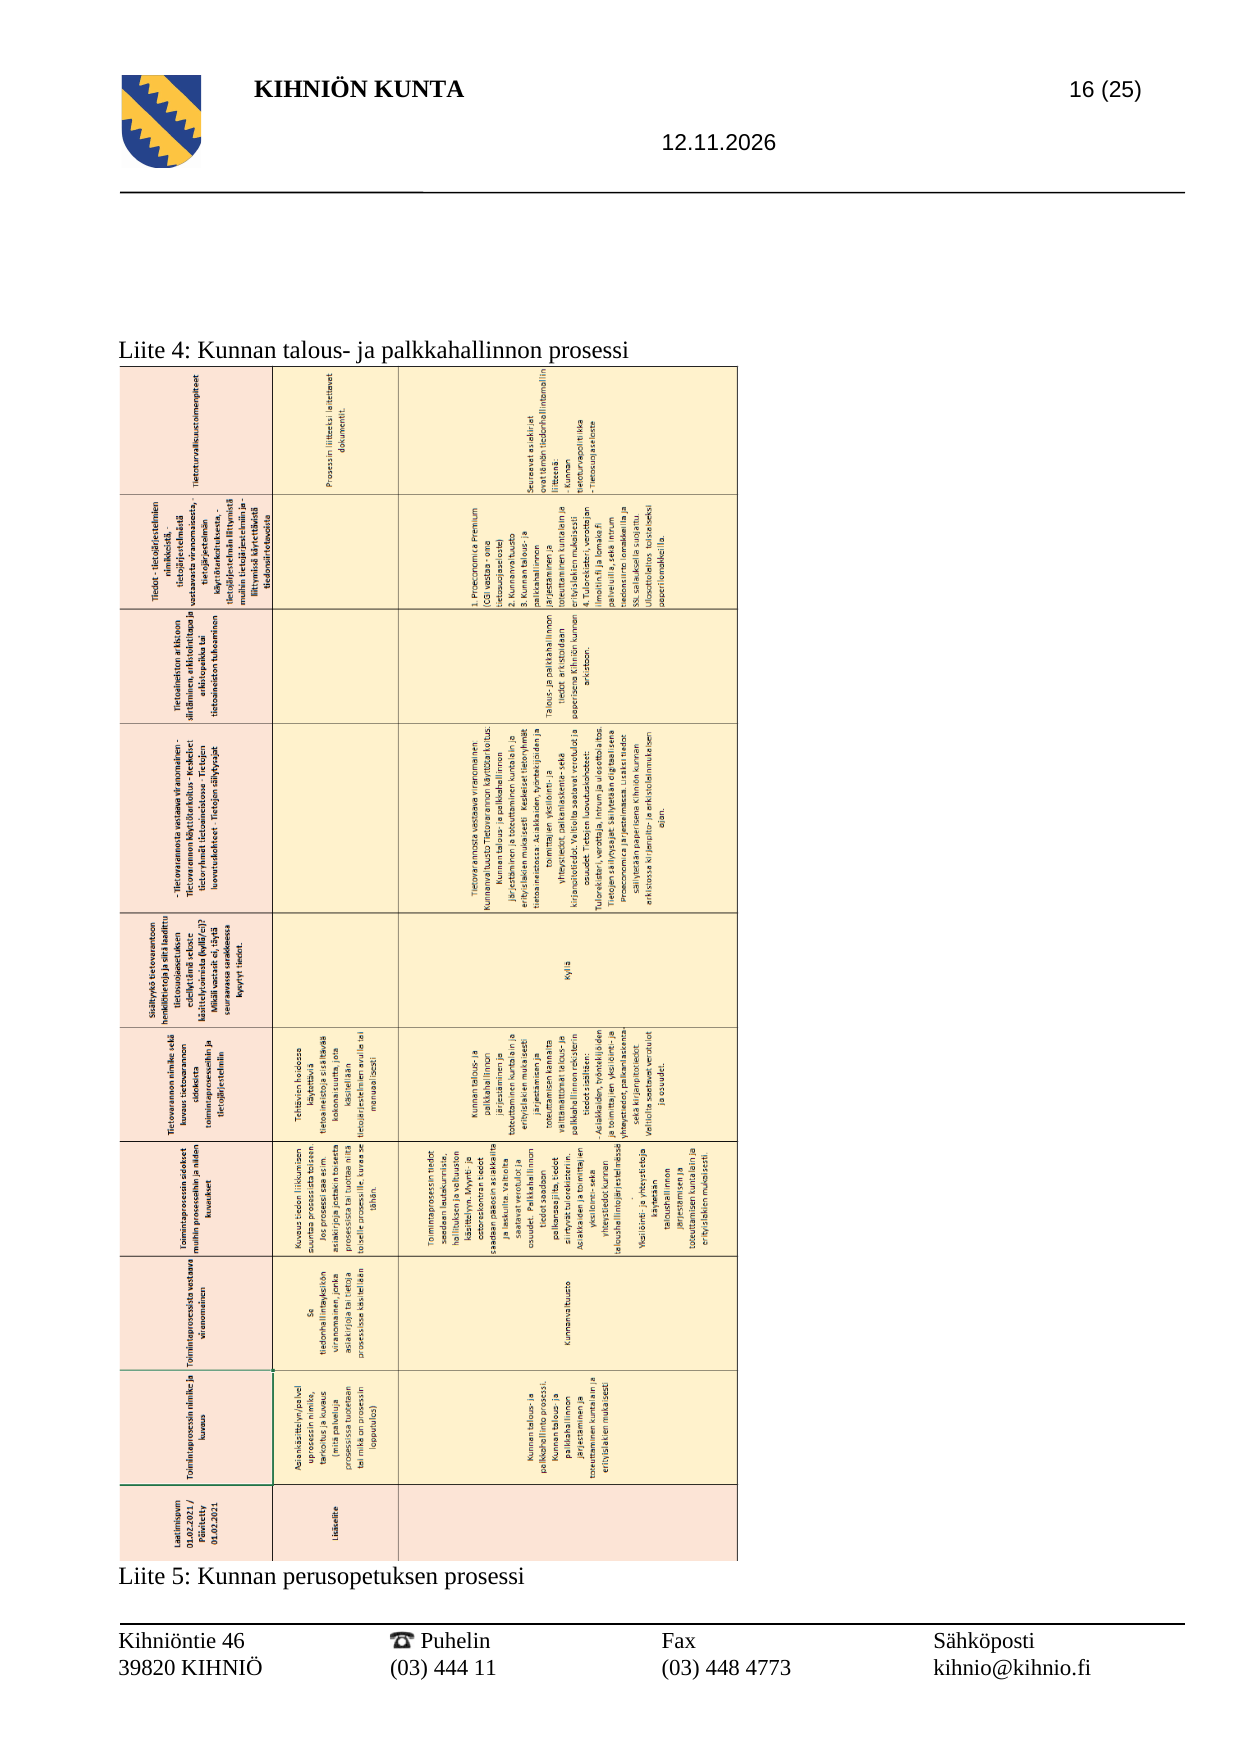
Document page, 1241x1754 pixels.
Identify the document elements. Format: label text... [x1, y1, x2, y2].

picture [389, 1631, 415, 1649]
picture [120, 366, 739, 1561]
picture [120, 75, 202, 166]
text Liite 5: Kunnan perusopetuksen prosessi [118, 1561, 1181, 1589]
text Liite 4: Kunnan talous- ja palkkahallinnon prosessi [118, 335, 1181, 364]
